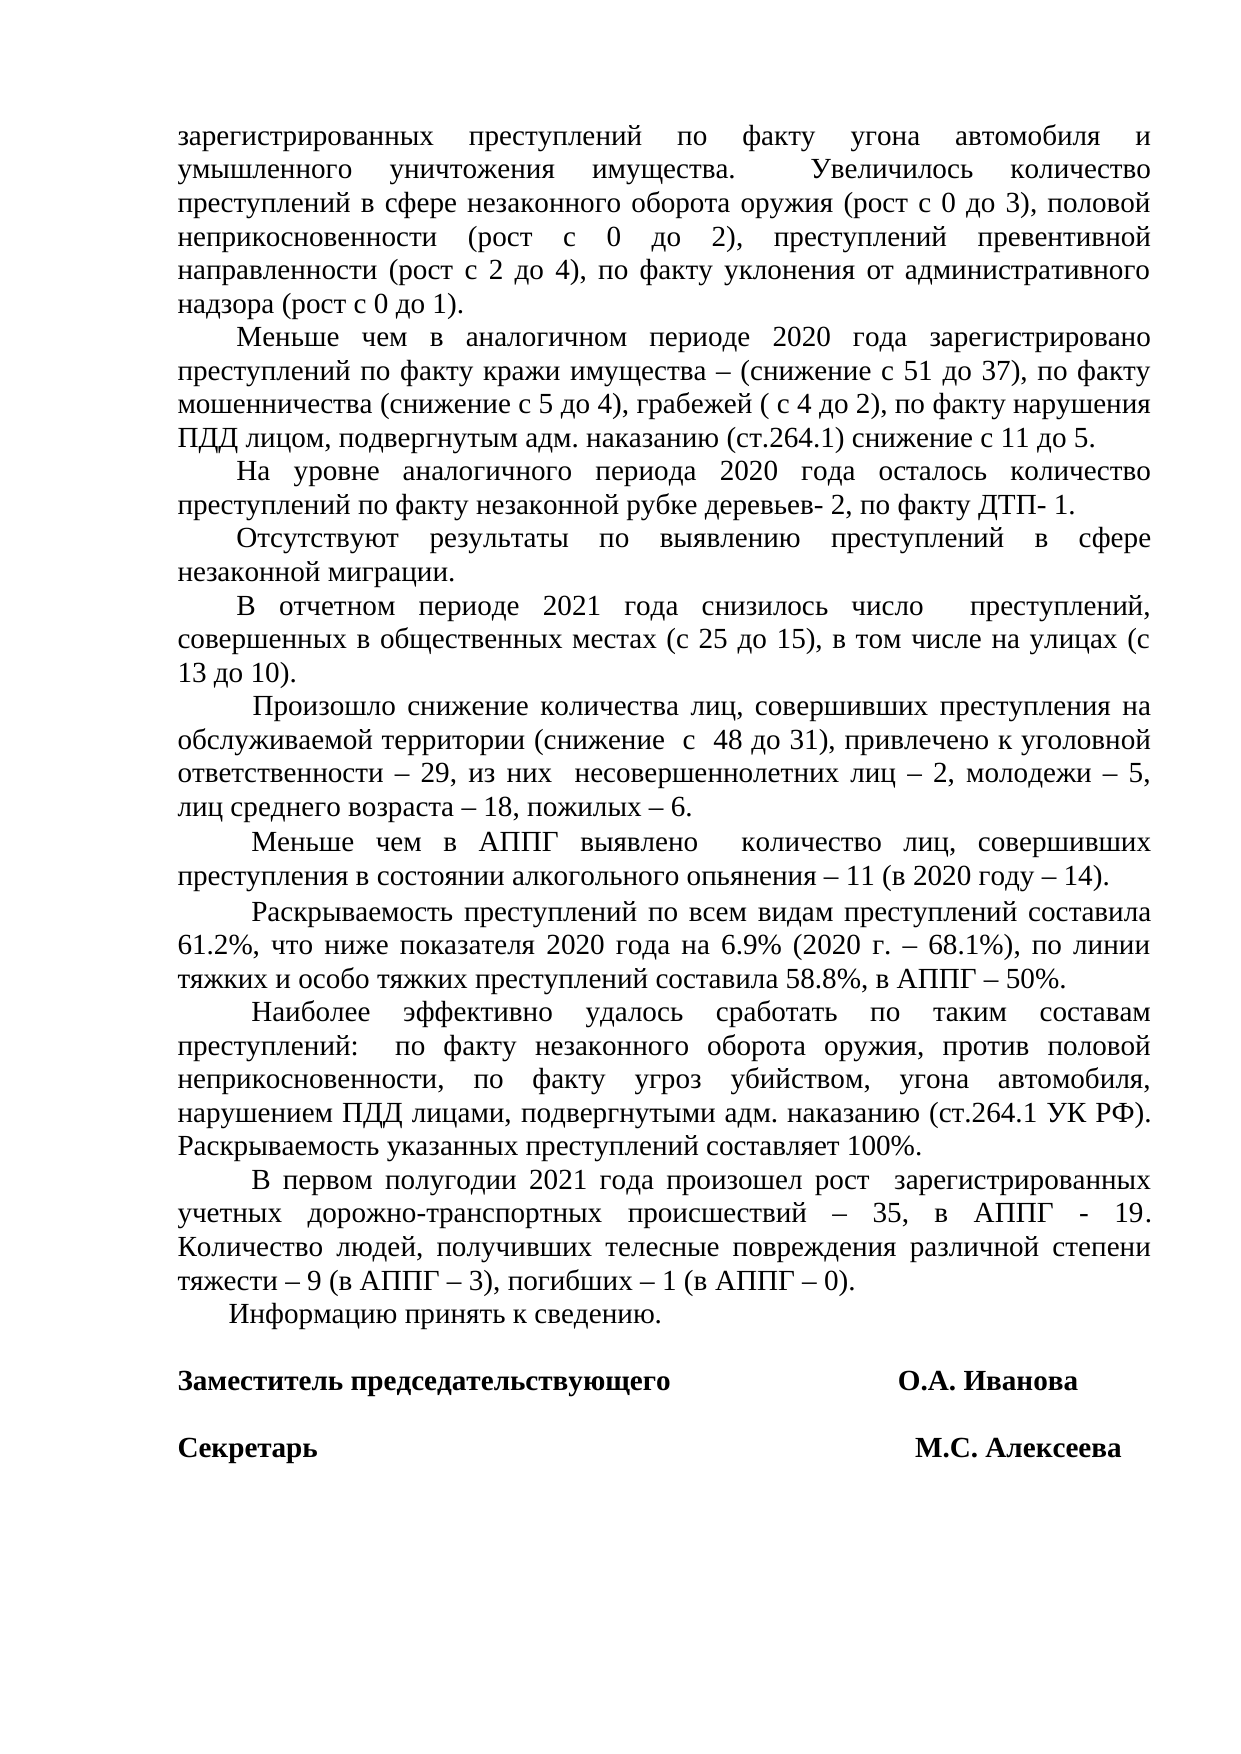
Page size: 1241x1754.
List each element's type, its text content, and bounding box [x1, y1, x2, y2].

text В первом полугодии 2021 года произошел рост зарегистрированных учетных дорожно-транспортных происшествий – 35, в АППГ - 19. Количество людей, получивших телесные повреждения различной степени тяжести – 9 (в АППГ – 3), погибших – 1 (в АППГ – 0). [177, 1162, 1152, 1296]
text Секретарь М.С. Алексеева [177, 1430, 1152, 1464]
text Раскрываемость преступлений по всем видам преступлений составила 61.2%, что ниже показателя 2020 года на 6.9% (2020 г. – 68.1%), по линии тяжких и особо тяжких преступлений составила 58.8%, в АППГ – 50%. [177, 894, 1152, 994]
text Меньше чем в АППГ выявлено количество лиц, совершивших преступления в состоянии алкогольного опьянения – 11 (в 2020 году – 14). [177, 824, 1152, 892]
text Отсутствуют результаты по выявлению преступлений в сфере незаконной миграции. [177, 521, 1152, 588]
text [177, 118, 1152, 319]
text Информацию принять к сведению. [177, 1296, 1152, 1330]
text В отчетном периоде 2021 года снизилось число преступлений, совершенных в общественных местах (с 25 до 15), в том числе на улицах (с 13 до 10). [177, 588, 1152, 688]
text Произошло снижение количества лиц, совершивших преступления на обслуживаемой территории (снижение с 48 до 31), привлечено к уголовной ответственности – 29, из них несовершеннолетних лиц – 2, молодежи – 5, лиц среднего возраста – 18, пожилых – 6. [177, 688, 1152, 822]
text На уровне аналогичного периода 2020 года осталось количество преступлений по факту незаконной рубке деревьев- 2, по факту ДТП- 1. [177, 453, 1152, 521]
text Наиболее эффективно удалось сработать по таким составам преступлений: по факту незаконного оборота оружия, против половой неприкосновенности, по факту угроз убийством, угона автомобиля, нарушением ПДД лицами, подвергнутыми адм. наказанию (ст.264.1 УК РФ). Раскрываемость указанных преступлений составляет 100%. [177, 994, 1152, 1162]
text Заместитель председательствующего О.А. Иванова [177, 1363, 1152, 1397]
text Меньше чем в аналогичном периоде 2020 года зарегистрировано преступлений по факту кражи имущества – (снижение с 51 до 37), по факту мошенничества (снижение с 5 до 4), грабежей ( с 4 до 2), по факту нарушения ПДД лицом, подвергнутым адм. наказанию (ст.264.1) снижение с 11 до 5. [177, 319, 1152, 453]
